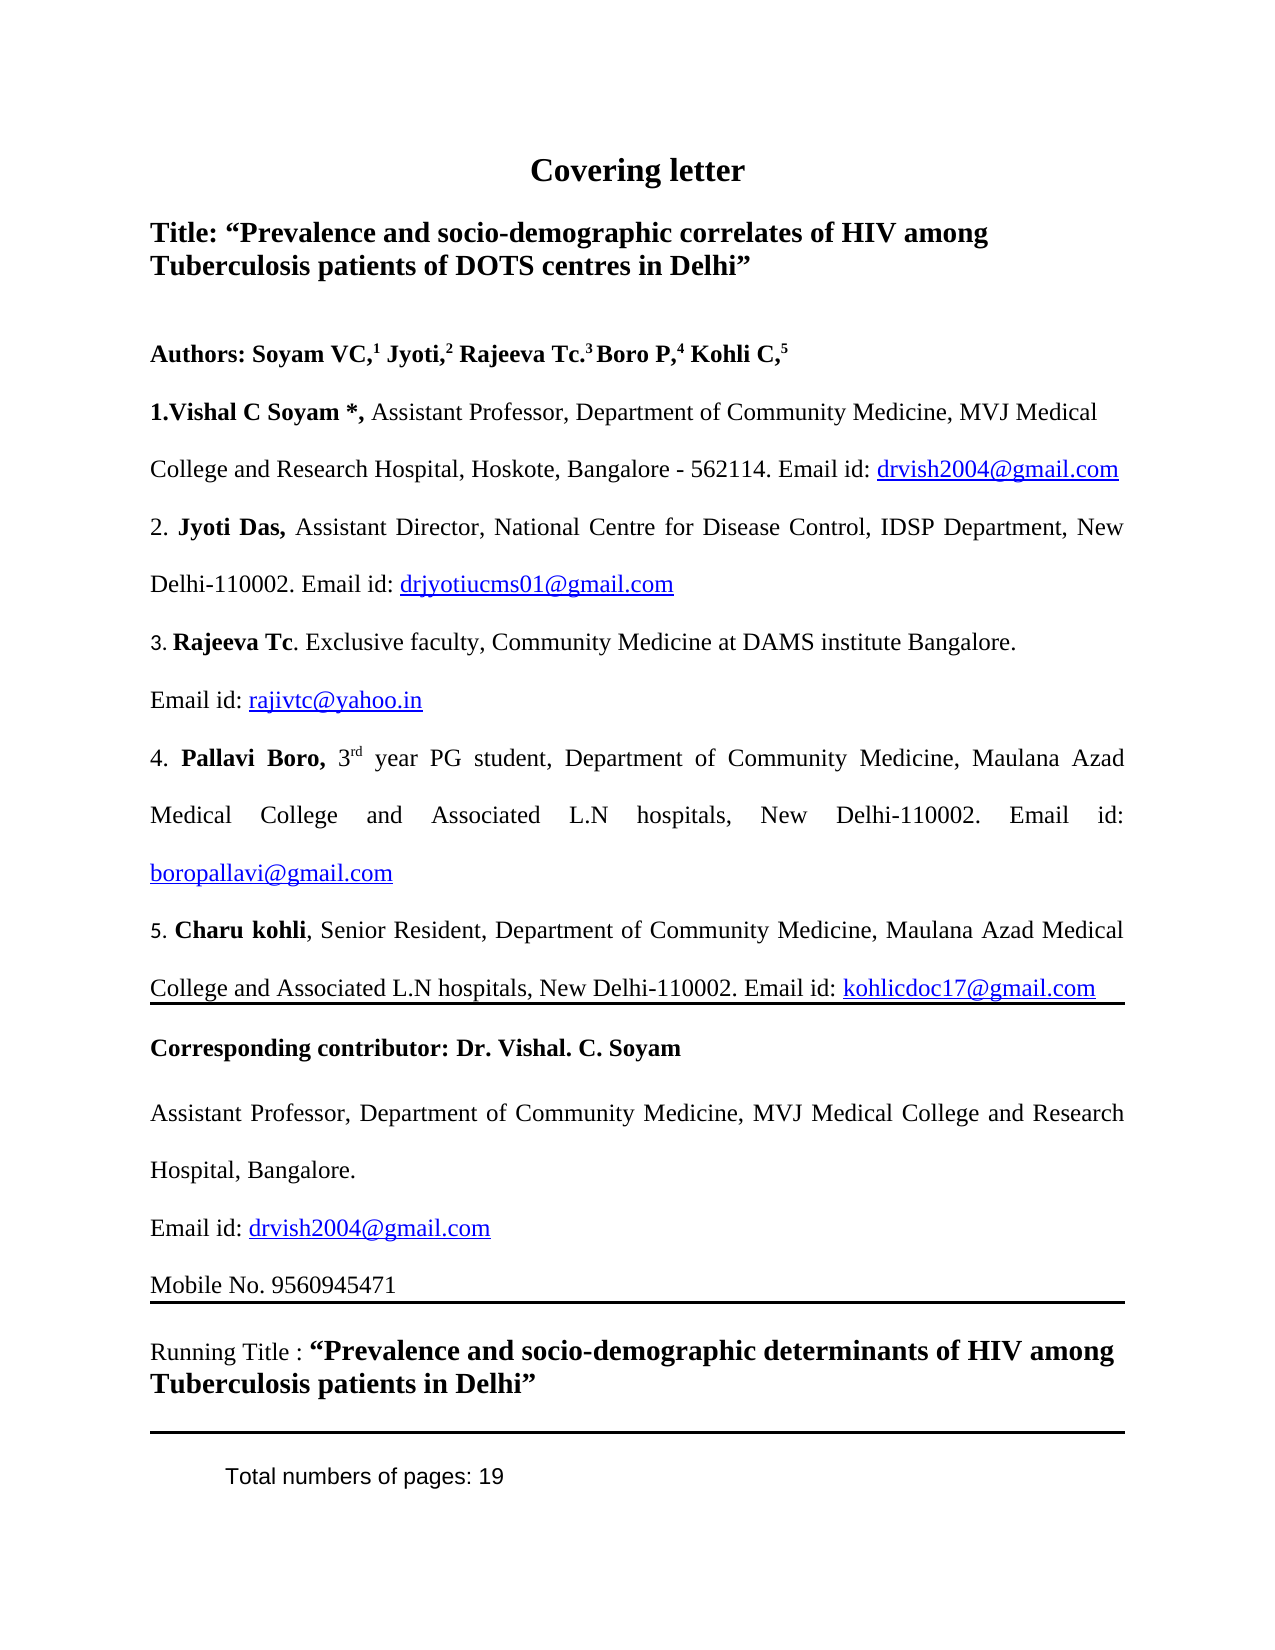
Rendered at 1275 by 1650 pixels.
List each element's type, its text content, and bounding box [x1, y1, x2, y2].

text Email id: drvish2004@gmail.com [150, 1213, 1125, 1242]
text 2. Jyoti Das, Assistant Director, National Centre for Disease Control, IDSP Department, New Delhi-110002. Email id: drjyotiucms01@gmail.com [150, 512, 1125, 598]
text 1.Vishal C Soyam *, Assistant Professor, Department of Community Medicine, MVJ Medical College and Research Hospital, Hoskote, Bangalore - 562114. Email id: drvish2004@gmail.com [150, 397, 1125, 483]
text Corresponding contributor: Dr. Vishal. C. Soyam [150, 1033, 1125, 1062]
text Assistant Professor, Department of Community Medicine, MVJ Medical College and Research Hospital, Bangalore. [150, 1098, 1125, 1184]
text Authors: Soyam VC,1 Jyoti,2 Rajeeva Tc.3 Boro P,4 Kohli C,5 [150, 339, 1125, 368]
text 3. Rajeeva Tc. Exclusive faculty, Community Medicine at DAMS institute Bangalore. [150, 627, 1125, 656]
text Mobile No. 9560945471 [150, 1270, 1125, 1301]
text Running Title : “Prevalence and socio-demographic determinants of HIV among Tuberculosis patients in Delhi” [150, 1333, 1125, 1400]
text Covering letter [150, 150, 1125, 188]
text 5. Charu kohli, Senior Resident, Department of Community Medicine, Maulana Azad Medical College and Associated L.N hospitals, New Delhi-110002. Email id: kohlicdoc17@gmail.com [150, 915, 1125, 1002]
text Email id: rajivtc@yahoo.in [150, 685, 1125, 714]
text 4. Pallavi Boro, 3rd year PG student, Department of Community Medicine, Maulana Azad Medical College and Associated L.N hospitals, New Delhi-110002. Email id: boropallavi@gmail.com [150, 743, 1125, 886]
text Title: “Prevalence and socio-demographic correlates of HIV among Tuberculosis patients of DOTS centres in Delhi” [150, 215, 1125, 282]
text Total numbers of pages: 19 [225, 1463, 1125, 1489]
